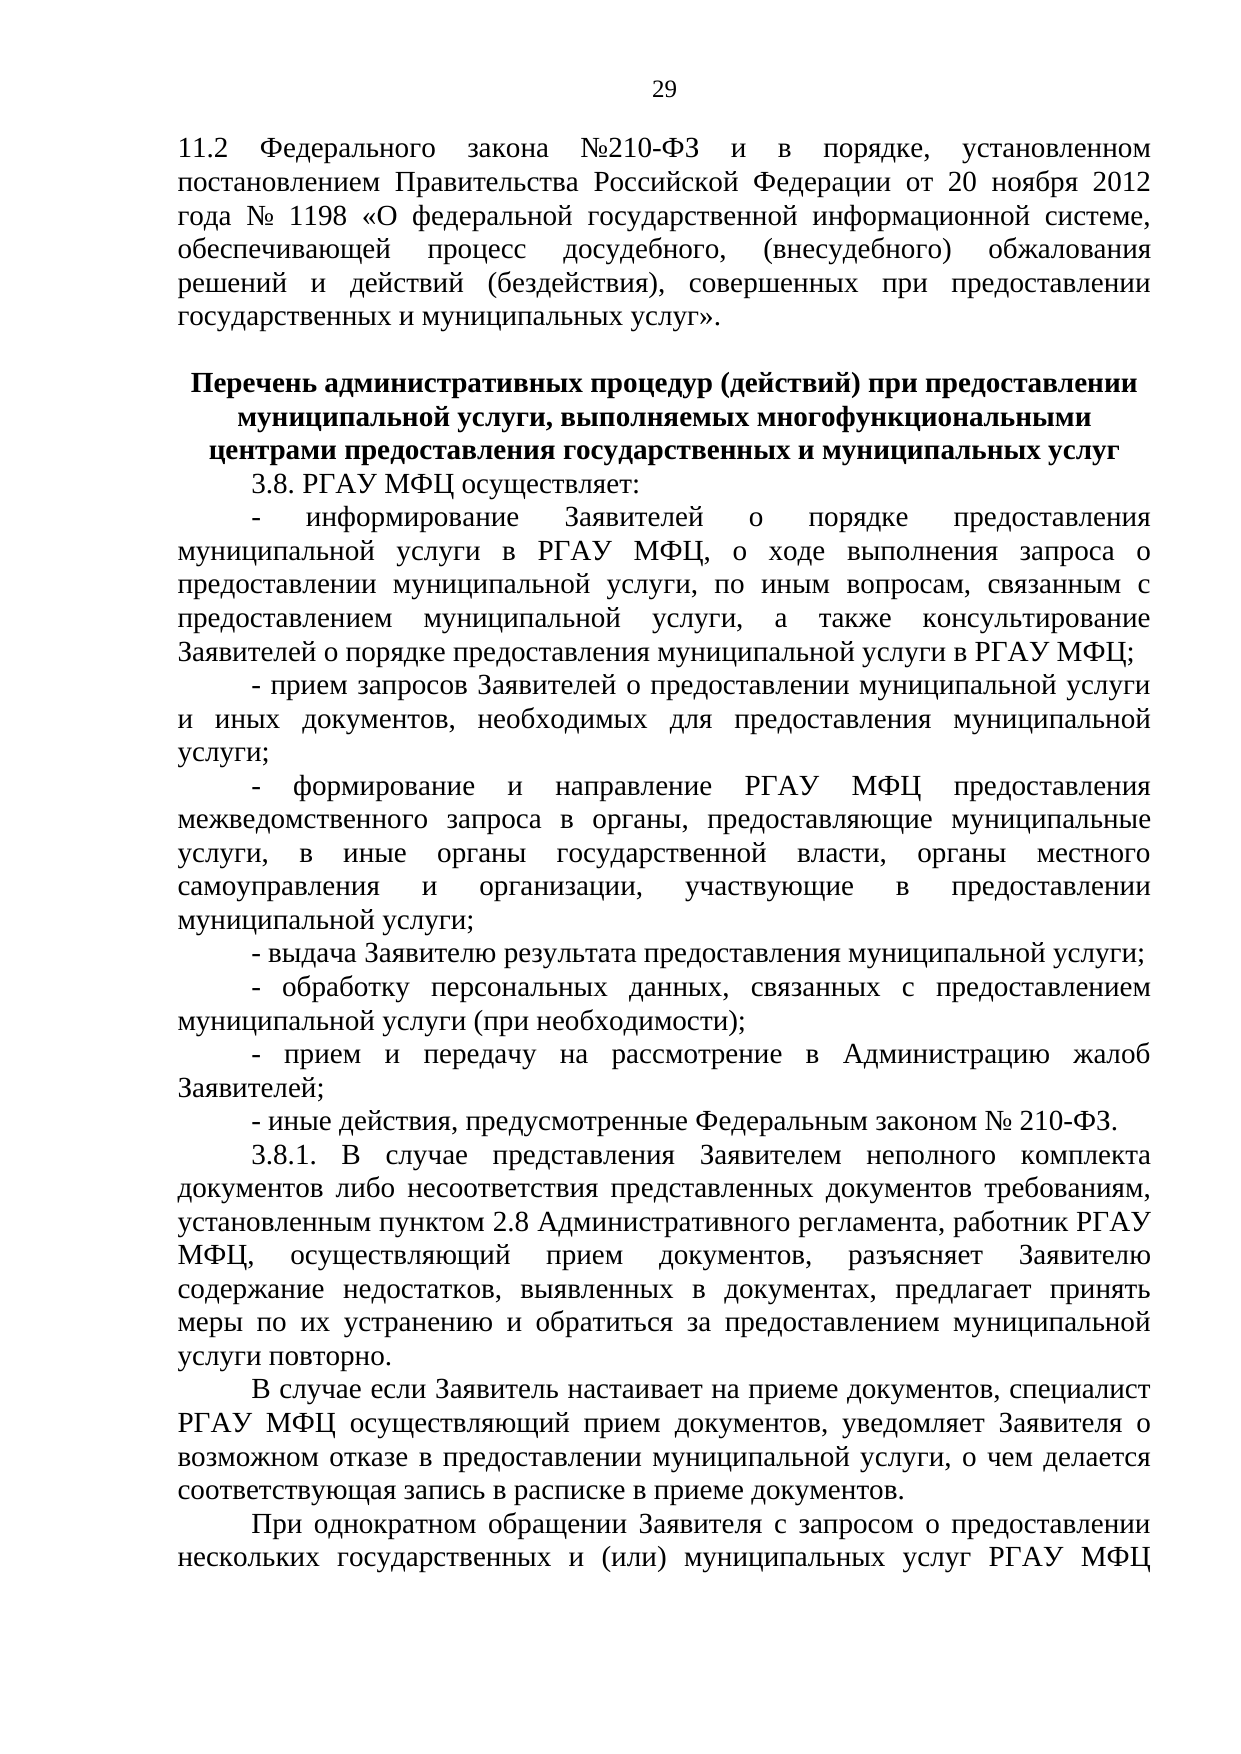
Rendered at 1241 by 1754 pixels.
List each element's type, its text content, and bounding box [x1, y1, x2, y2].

text - прием запросов Заявителей о предоставлении муниципальной услуги и иных документов, необходимых для предоставления муниципальной услуги; [177, 667, 1152, 768]
text - информирование Заявителей о порядке предоставления муниципальной услуги в РГАУ МФЦ, о ходе выполнения запроса о предоставлении муниципальной услуги, по иным вопросам, связанным с предоставлением муниципальной услуги, а также консультирование Заявителей о порядке предоставления муниципальной услуги в РГАУ МФЦ; [177, 499, 1152, 667]
text Перечень административных процедур (действий) при предоставлении муниципальной услуги, выполняемых многофункциональными центрами предоставления государственных и муниципальных услуг [177, 365, 1152, 466]
text - выдача Заявителю результата предоставления муниципальной услуги; [177, 936, 1152, 969]
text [177, 131, 1152, 332]
text - иные действия, предусмотренные Федеральным законом № 210-ФЗ. [177, 1103, 1152, 1137]
text - формирование и направление РГАУ МФЦ предоставления межведомственного запроса в органы, предоставляющие муниципальные услуги, в иные органы государственной власти, органы местного самоуправления и организации, участвующие в предоставлении муниципальной услуги; [177, 768, 1152, 936]
text - обработку персональных данных, связанных с предоставлением муниципальной услуги (при необходимости); [177, 969, 1152, 1036]
text 3.8.1. В случае представления Заявителем неполного комплекта документов либо несоответствия представленных документов требованиям, установленным пунктом 2.8 Административного регламента, работник РГАУ МФЦ, осуществляющий прием документов, разъясняет Заявителю содержание недостатков, выявленных в документах, предлагает принять меры по их устранению и обратиться за предоставлением муниципальной услуги повторно. [177, 1137, 1152, 1372]
text - прием и передачу на рассмотрение в Администрацию жалоб Заявителей; [177, 1036, 1152, 1103]
text В случае если Заявитель настаивает на приеме документов, специалист РГАУ МФЦ осуществляющий прием документов, уведомляет Заявителя о возможном отказе в предоставлении муниципальной услуги, о чем делается соответствующая запись в расписке в приеме документов. [177, 1372, 1152, 1506]
text 3.8. РГАУ МФЦ осуществляет: [177, 466, 1152, 499]
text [177, 1506, 1152, 1573]
